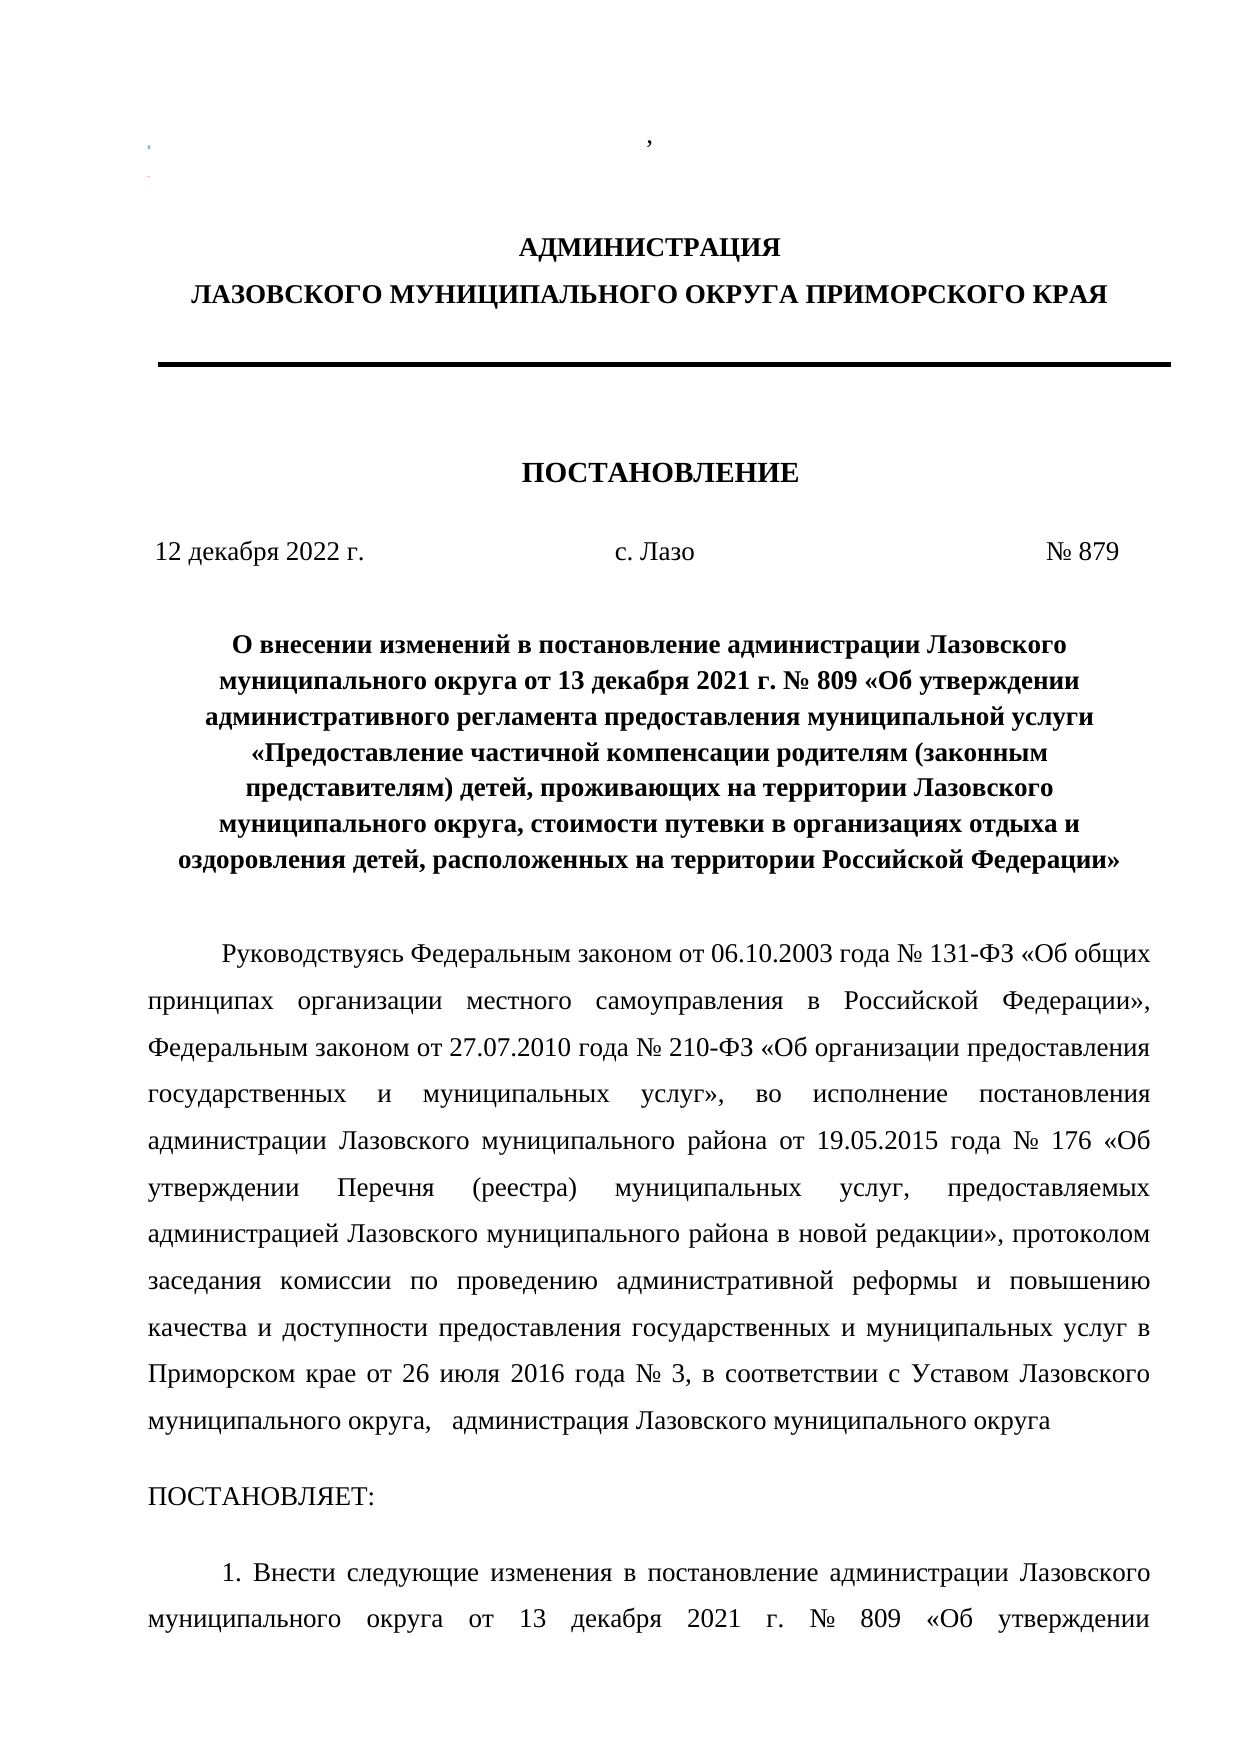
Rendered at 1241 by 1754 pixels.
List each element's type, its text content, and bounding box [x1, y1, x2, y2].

text ЛАЗОВСКОГО МУНИЦИПАЛЬНОГО ОКРУГА ПРИМОРСКОГО КРАЯ [148, 278, 1152, 309]
subtitle АДМИНИСТРАЦИЯ [148, 231, 1152, 262]
text 12 декабря 2022 г. с. Лазо № 879 [148, 535, 1152, 566]
text Руководствуясь Федеральным законом от 06.10.2003 года № 131-ФЗ «Об общих принципах организации местного самоуправления в Российской Федерации», Федеральным законом от 27.07.2010 года № 210-ФЗ «Об организации предоставления государственных и муниципальных услуг», во исполнение постановления администрации Лазовского муниципального района от 19.05.2015 года № 176 «Об утверждении Перечня (реестра) муниципальных услуг, предоставляемых администрацией Лазовского муниципального района в новой редакции», протоколом заседания комиссии по проведению административной реформы и повышению качества и доступности предоставления государственных и муниципальных услуг в Приморском крае от 26 июля 2016 года № 3, в соответствии с Уставом Лазовского муниципального округа, администрация Лазовского муниципального округа [148, 937, 1152, 1435]
text , [148, 118, 1152, 149]
text О внесении изменений в постановление администрации Лазовского муниципального округа от 13 декабря 2021 г. № 809 «Об утверждении административного регламента предоставления муниципальной услуги «Предоставление частичной компенсации родителям (законным представителям) детей, проживающих на территории Лазовского муниципального округа, стоимости путевки в организациях отдыха и оздоровления детей, расположенных на территории Российской Федерации» [148, 628, 1152, 874]
text ПОСТАНОВЛЯЕТ: [148, 1480, 1152, 1511]
subtitle ПОСТАНОВЛЕНИЕ [148, 455, 1152, 488]
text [148, 1556, 1152, 1633]
